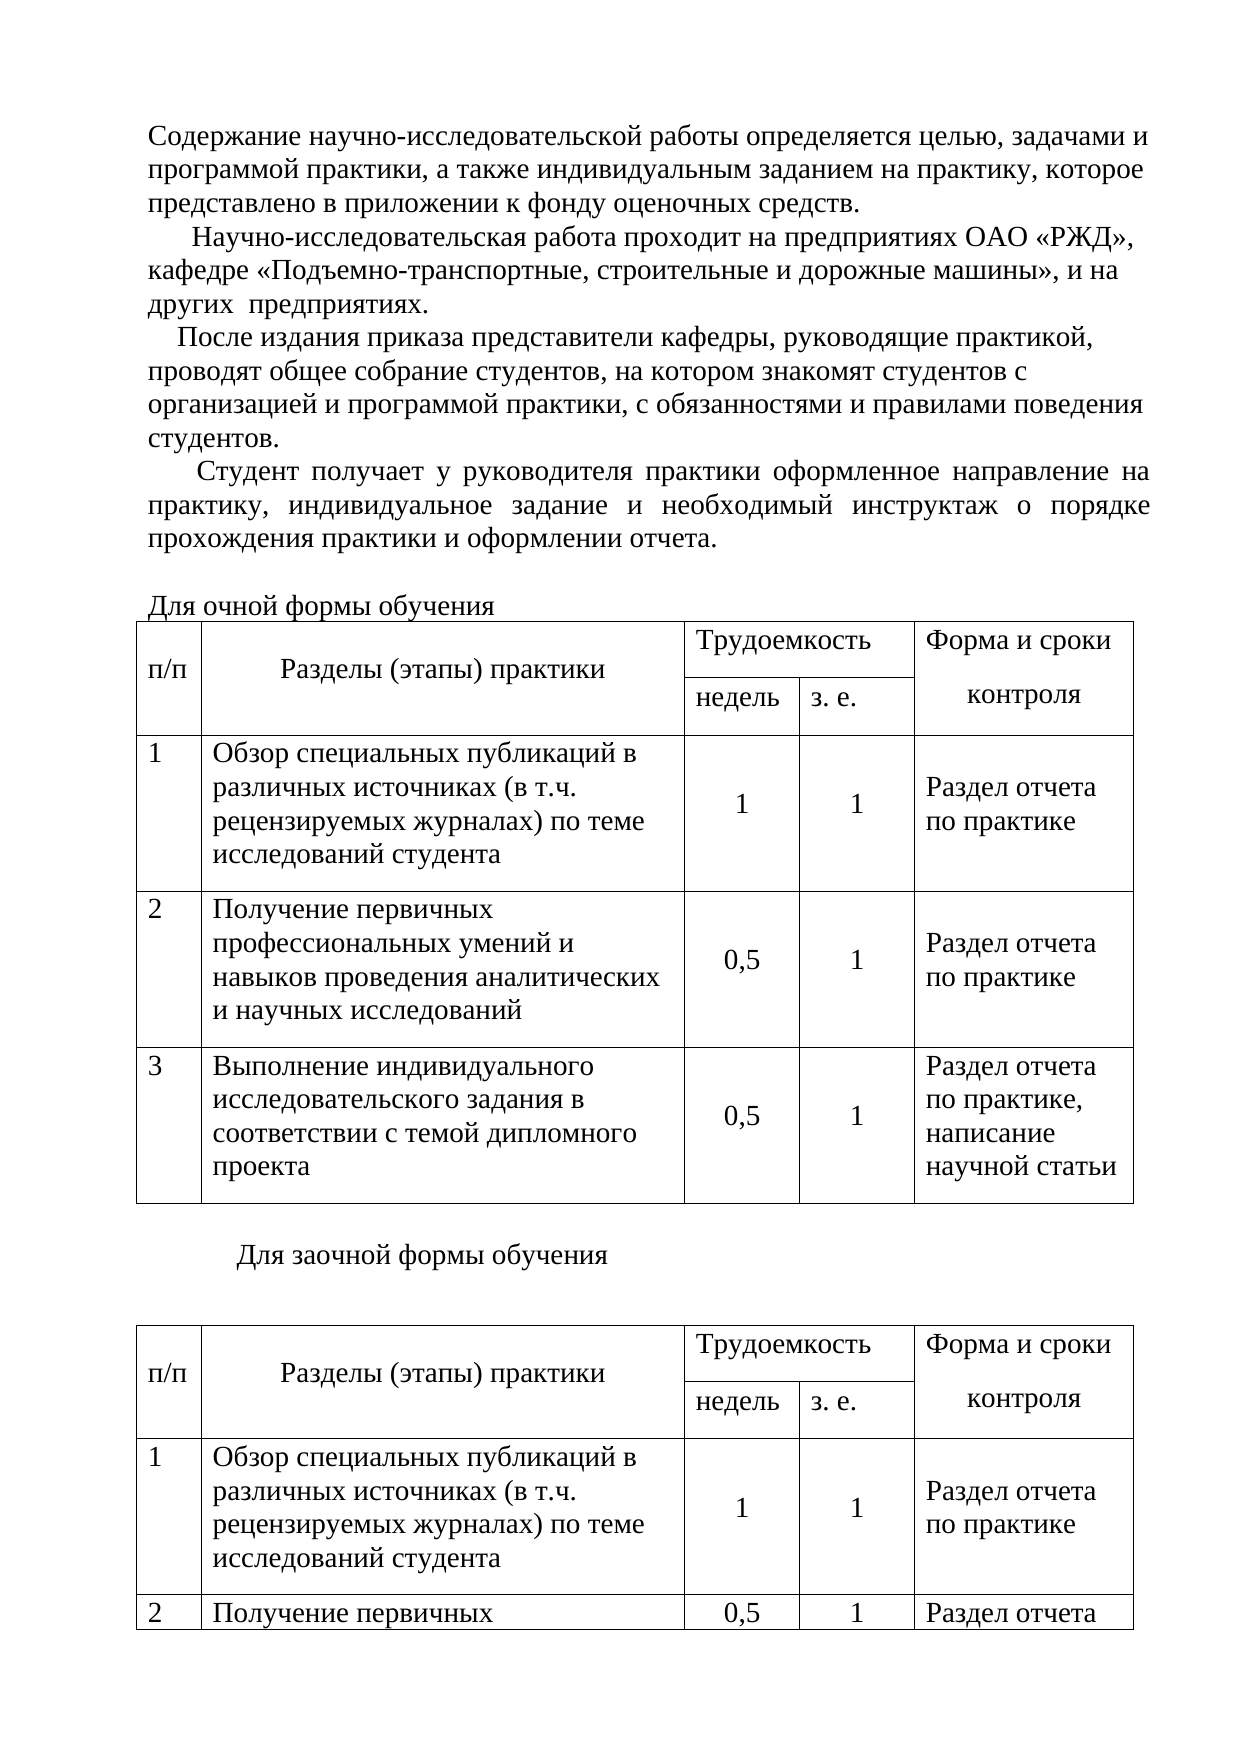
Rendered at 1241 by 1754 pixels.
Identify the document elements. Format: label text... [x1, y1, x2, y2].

table_cell 1 [685, 1439, 799, 1594]
table_cell Обзор специальных публикаций в различных источниках (в т.ч. рецензируемых журналах) по теме исследований студента [202, 1439, 684, 1594]
table_cell 1 [137, 736, 201, 891]
table_cell 1 [800, 892, 914, 1047]
table_cell Выполнение индивидуального исследовательского задания в соответствии с темой дипломного проекта [202, 1048, 684, 1203]
table_cell недель [685, 678, 799, 734]
table_cell недель [685, 1382, 799, 1438]
text Для заочной формы обучения [148, 1237, 1152, 1271]
table_header Трудоемкость [685, 622, 914, 677]
table_cell 0,5 [685, 1048, 799, 1203]
table_cell з. е. [800, 678, 914, 734]
table_cell 1 [800, 1595, 914, 1629]
table_header Разделы (этапы) практики [202, 622, 684, 734]
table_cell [202, 1595, 684, 1629]
table_cell Получение первичных профессиональных умений и навыков проведения аналитических и научных исследований [202, 892, 684, 1047]
table_header п/п [137, 622, 201, 734]
text Содержание научно-исследовательской работы определяется целью, задачами и программой практики, а также индивидуальным заданием на практику, которое представлено в приложении к фонду оценочных средств. [148, 118, 1152, 219]
table_cell 0,5 [685, 1595, 799, 1629]
table_cell 2 [137, 1595, 201, 1629]
table_header Разделы (этапы) практики [202, 1326, 684, 1438]
table_cell 1 [800, 736, 914, 891]
table_cell 0,5 [685, 892, 799, 1047]
text После издания приказа представители кафедры, руководящие практикой, проводят общее собрание студентов, на котором знакомят студентов с организацией и программой практики, с обязанностями и правилами поведения студентов. [148, 319, 1152, 453]
table_cell 1 [685, 736, 799, 891]
text Студент получает у руководителя практики оформленное направление на практику, индивидуальное задание и необходимый инструктаж о порядке прохождения практики и оформлении отчета. [148, 453, 1152, 554]
table_cell Раздел отчета по практике [915, 736, 1133, 891]
table_cell Раздел отчета по практике [915, 892, 1133, 1047]
table_cell 2 [137, 892, 201, 1047]
table_cell 3 [137, 1048, 201, 1203]
table_header Трудоемкость [685, 1326, 914, 1381]
table_cell 1 [137, 1439, 201, 1594]
table_cell з. е. [800, 1382, 914, 1438]
table_cell 1 [800, 1439, 914, 1594]
text Научно-исследовательская работа проходит на предприятиях ОАО «РЖД», кафедре «Подъемно-транспортные, строительные и дорожные машины», и на других предприятиях. [148, 219, 1152, 319]
text Для очной формы обучения [148, 588, 1152, 621]
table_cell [915, 1595, 1133, 1629]
table_header Форма и сроки контроля [915, 1326, 1133, 1438]
table_cell Обзор специальных публикаций в различных источниках (в т.ч. рецензируемых журналах) по теме исследований студента [202, 736, 684, 891]
table_cell 1 [800, 1048, 914, 1203]
table_cell Раздел отчета по практике, написание научной статьи [915, 1048, 1133, 1203]
table_cell Раздел отчета по практике [915, 1439, 1133, 1594]
table_header Форма и сроки контроля [915, 622, 1133, 734]
table_header п/п [137, 1326, 201, 1438]
